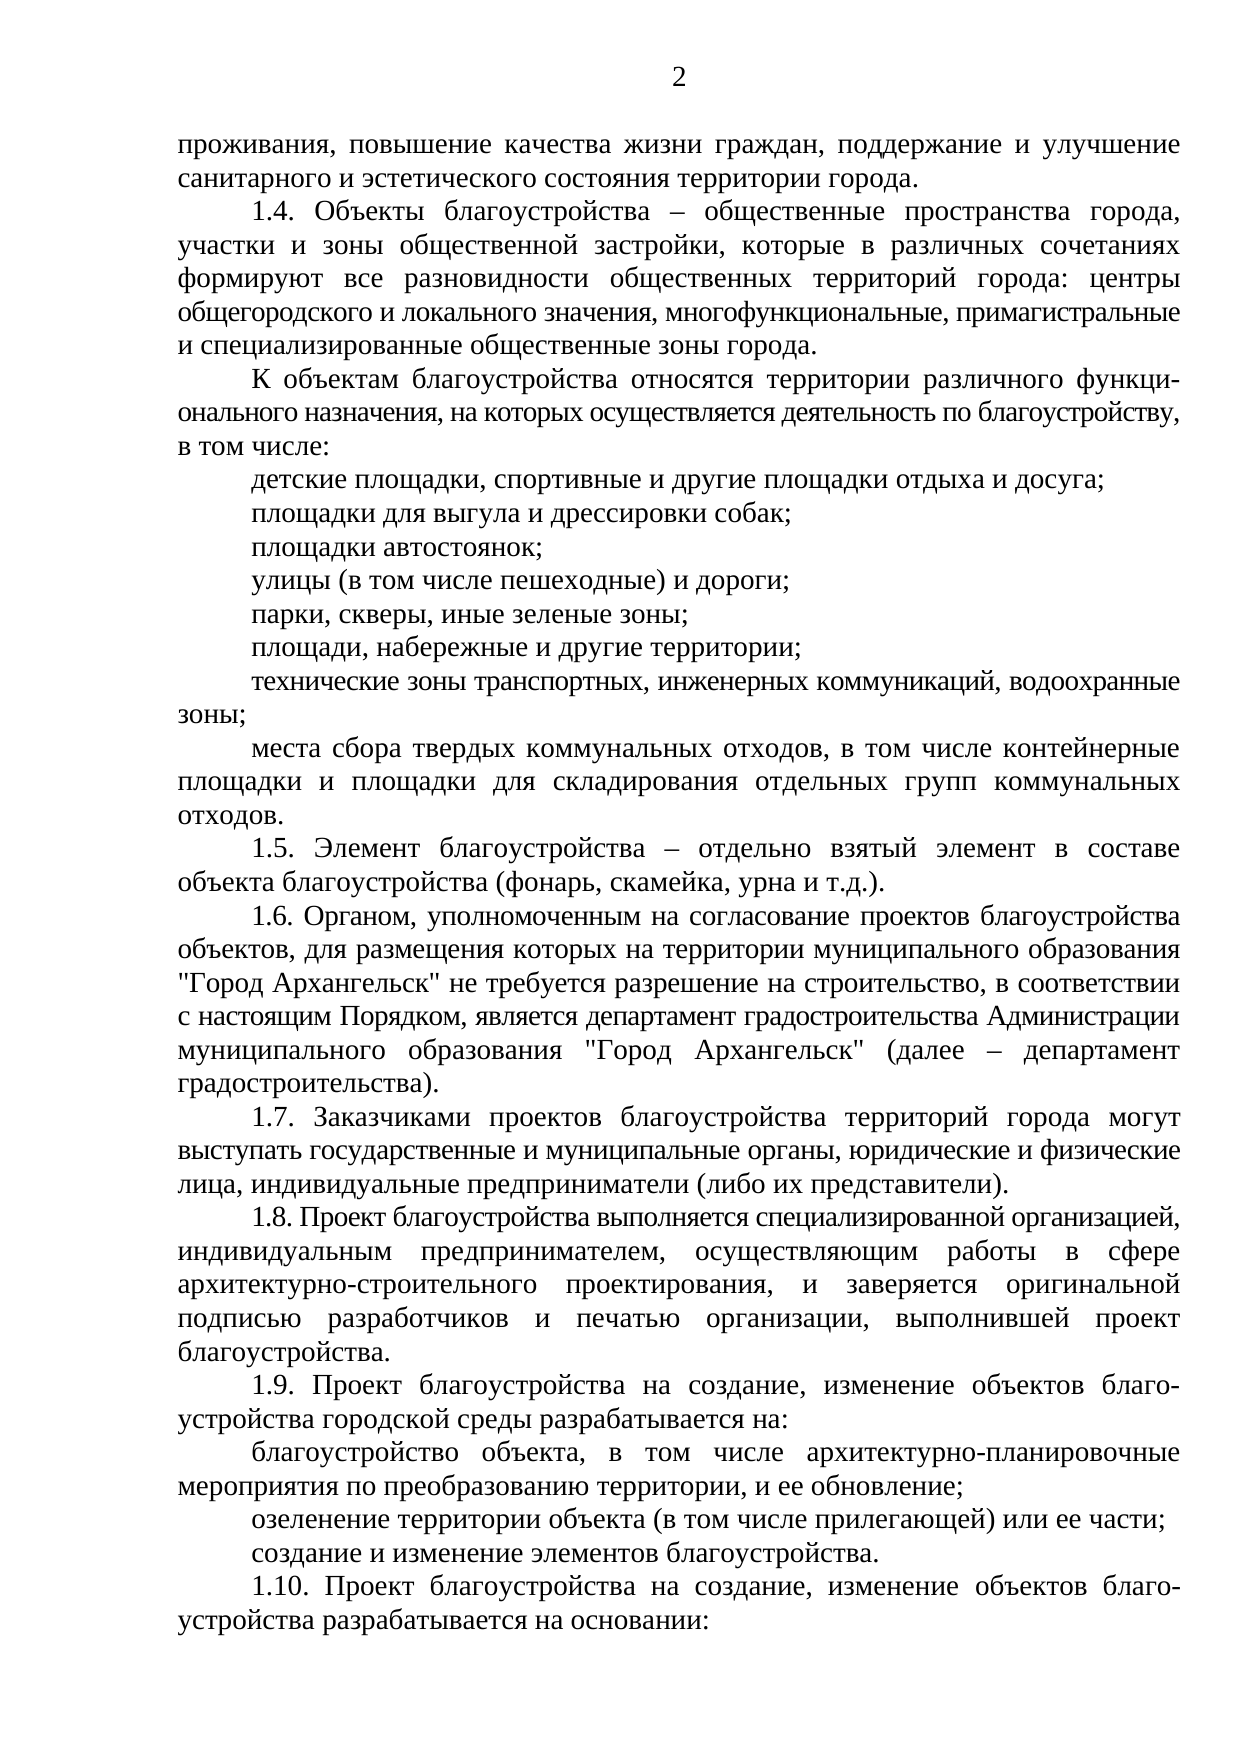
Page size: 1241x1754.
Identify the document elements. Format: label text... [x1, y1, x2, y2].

text 1.6. Органом, уполномоченным на согласование проектов благоустройства объектов, для размещения которых на территории муниципального образования "Город Архангельск" не требуется разрешение на строительство, в соответствии с настоящим Порядком, является департамент градостроительства Администрации муниципального образования "Город Архангельск" (далее – департамент градостроительства). [177, 898, 1181, 1099]
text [177, 126, 1181, 193]
text парки, скверы, иные зеленые зоны; [177, 596, 1181, 629]
text 1.5. Элемент благоустройства – отдельно взятый элемент в составе объекта благоустройства (фонарь, скамейка, урна и т.д.). [177, 831, 1181, 898]
text благоустройство объекта, в том числе архитектурно-планировочные мероприятия по преобразованию территории, и ее обновление; [177, 1434, 1181, 1501]
text 1.9. Проект благоустройства на создание, изменение объектов благо-устройства городской среды разрабатывается на: [177, 1367, 1181, 1434]
text площади, набережные и другие территории; [177, 629, 1181, 663]
text улицы (в том числе пешеходные) и дороги; [177, 562, 1181, 596]
text 1.4. Объекты благоустройства – общественные пространства города, участки и зоны общественной застройки, которые в различных сочетаниях формируют все разновидности общественных территорий города: центры общегородского и локального значения, многофункциональные, примагистральные и специализированные общественные зоны города. [177, 193, 1181, 361]
text места сбора твердых коммунальных отходов, в том числе контейнерные площадки и площадки для складирования отдельных групп коммунальных отходов. [177, 730, 1181, 831]
text площадки автостоянок; [177, 529, 1181, 562]
text детские площадки, спортивные и другие площадки отдыха и досуга; [177, 462, 1181, 495]
text 1.8. Проект благоустройства выполняется специализированной организацией, индивидуальным предпринимателем, осуществляющим работы в сфере архитектурно-строительного проектирования, и заверяется оригинальной подписью разработчиков и печатью организации, выполнившей проект благоустройства. [177, 1199, 1181, 1367]
text 1.10. Проект благоустройства на создание, изменение объектов благо-устройства разрабатывается на основании: [177, 1568, 1181, 1636]
text озеленение территории объекта (в том числе прилегающей) или ее части; [177, 1501, 1181, 1535]
text 1.7. Заказчиками проектов благоустройства территорий города могут выступать государственные и муниципальные органы, юридические и физические лица, индивидуальные предприниматели (либо их представители). [177, 1099, 1181, 1199]
text площадки для выгула и дрессировки собак; [177, 495, 1181, 529]
text создание и изменение элементов благоустройства. [177, 1535, 1181, 1568]
text К объектам благоустройства относятся территории различного функци-онального назначения, на которых осуществляется деятельность по благоустройству, в том числе: [177, 361, 1181, 462]
text технические зоны транспортных, инженерных коммуникаций, водоохранные зоны; [177, 663, 1181, 730]
